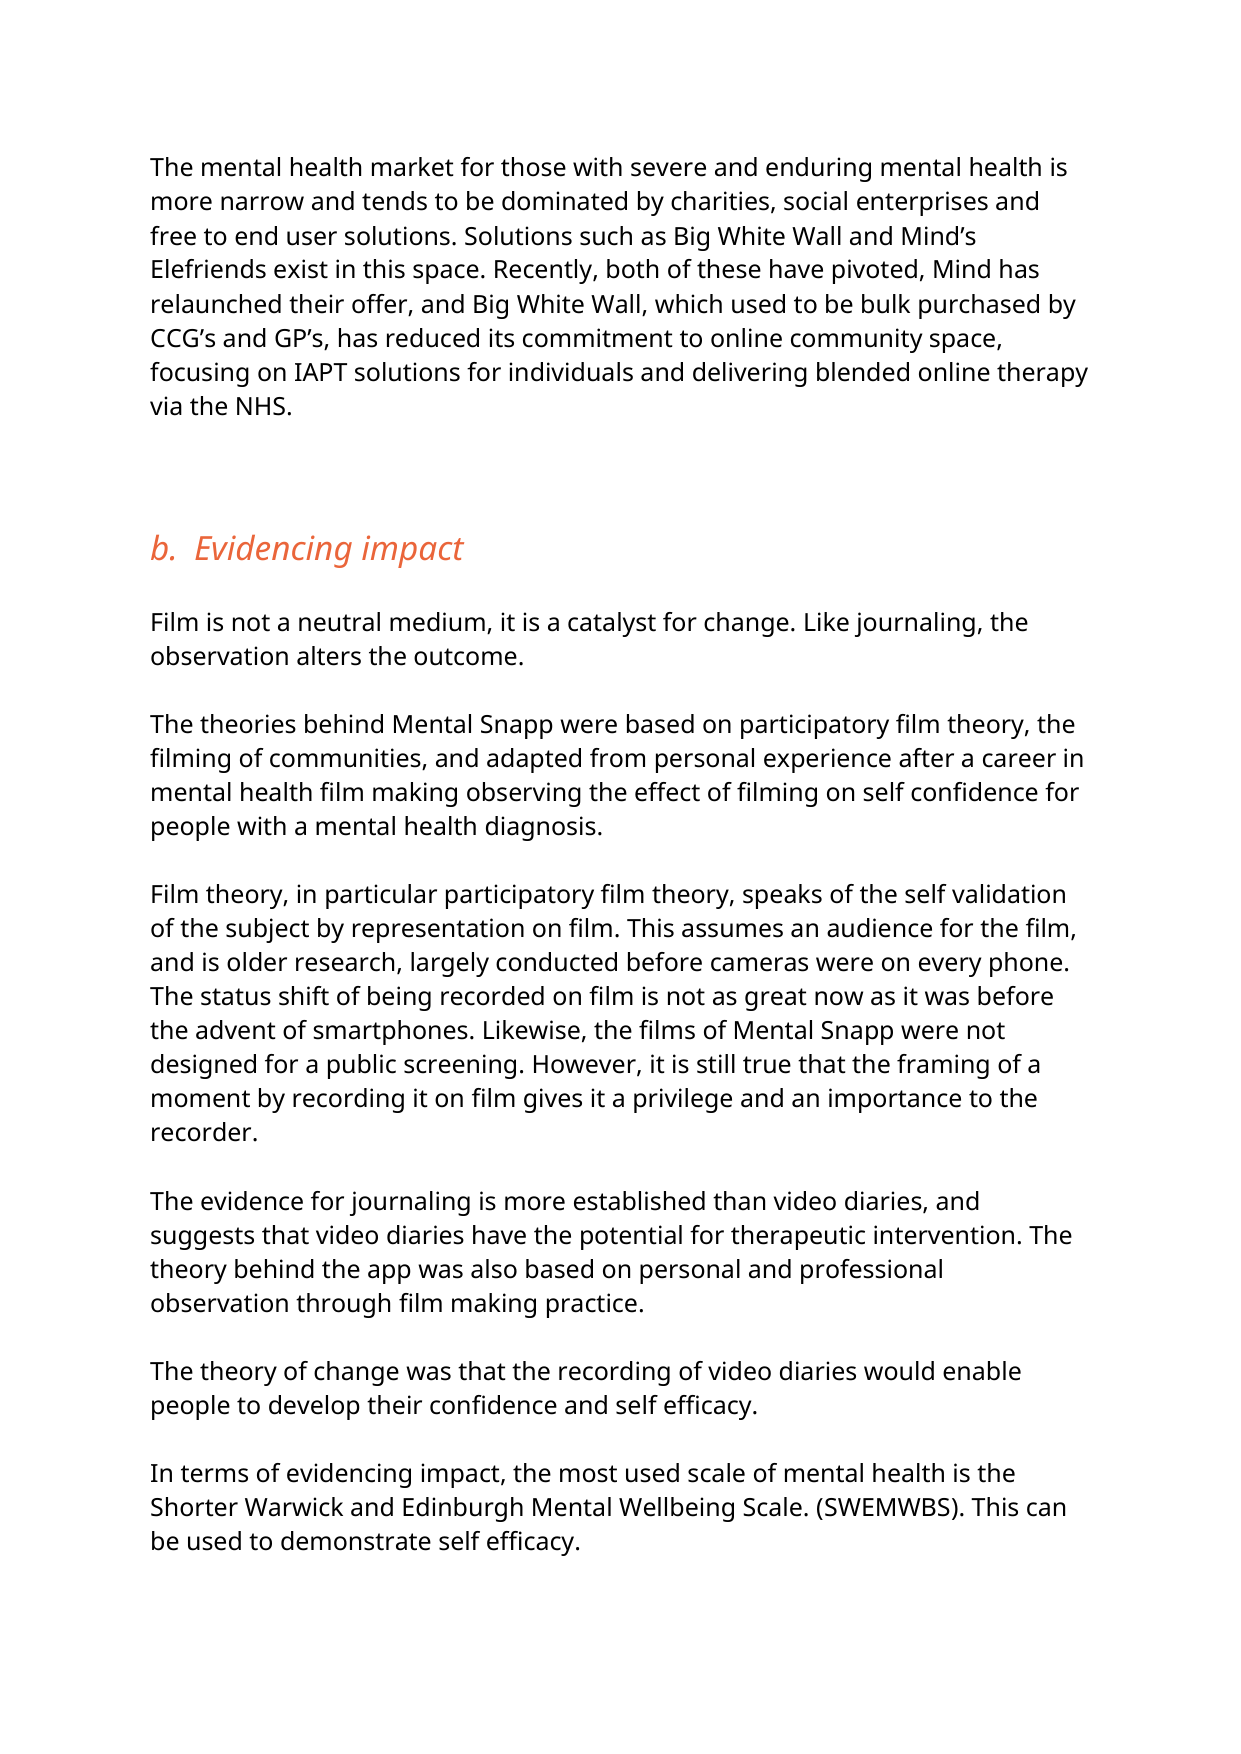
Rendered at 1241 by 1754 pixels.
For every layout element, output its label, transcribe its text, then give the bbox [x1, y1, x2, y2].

text The theory of change was that the recording of video diaries would enable people to develop their confidence and self efficacy. [150, 1353, 1090, 1422]
text The evidence for journaling is more established than video diaries, and suggests that video diaries have the potential for therapeutic intervention. The theory behind the app was also based on personal and professional observation through film making practice. [150, 1183, 1090, 1319]
text Film theory, in particular participatory film theory, speaks of the self validation of the subject by representation on film. This assumes an audience for the film, and is older research, largely conducted before cameras were on every phone. The status shift of being recorded on film is not as great now as it was before the advent of smartphones. Likewise, the films of Mental Snapp were not designed for a public screening. However, it is still true that the framing of a moment by recording it on film gives it a privilege and an importance to the recorder. [150, 877, 1090, 1149]
text The theories behind Mental Snapp were based on participatory film theory, the filming of communities, and adapted from personal experience after a career in mental health film making observing the effect of filming on self confidence for people with a mental health diagnosis. [150, 706, 1090, 843]
text Film is not a neutral medium, it is a catalyst for change. Like journaling, the observation alters the outcome. [150, 604, 1090, 672]
text The mental health market for those with severe and enduring mental health is more narrow and tends to be dominated by charities, social enterprises and free to end user solutions. Solutions such as Big White Wall and Mind’s Elefriends exist in this space. Recently, both of these have pivoted, Mind has relaunched their offer, and Big White Wall, which used to be bulk purchased by CCG’s and GP’s, has reduced its commitment to online community space, focusing on IAPT solutions for individuals and delivering blended online therapy via the NHS. [150, 150, 1090, 422]
text In terms of evidencing impact, the most used scale of mental health is the Shorter Warwick and Edinburgh Mental Wellbeing Scale. (SWEMWBS). This can be used to demonstrate self efficacy. [150, 1456, 1090, 1558]
subtitle Evidencing impact [150, 525, 1090, 570]
